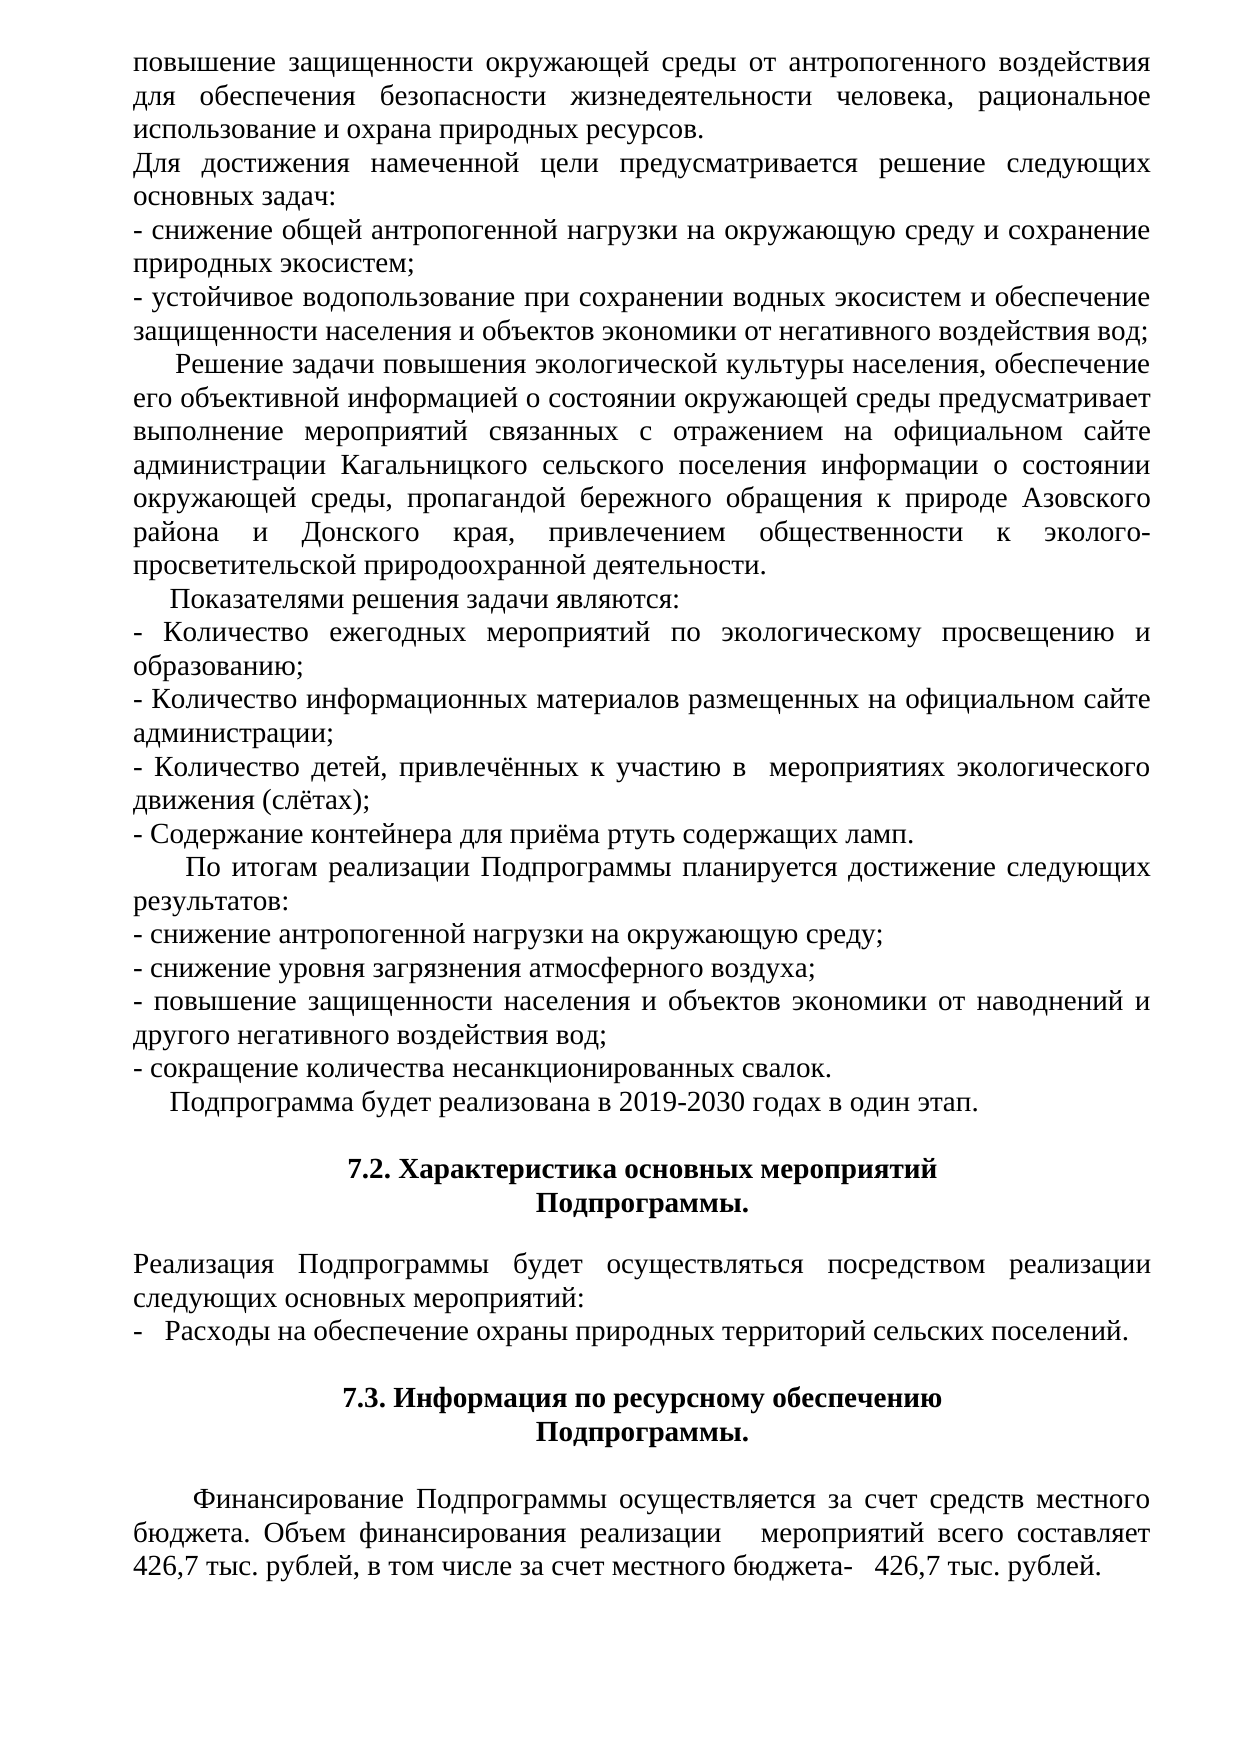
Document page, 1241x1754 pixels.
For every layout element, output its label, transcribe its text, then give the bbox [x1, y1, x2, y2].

text Финансирование Подпрограммы осуществляется за счет средств местного бюджета. Объем финансирования реализации мероприятий всего составляет 426,7 тыс. рублей, в том числе за счет местного бюджета- 426,7 тыс. рублей. [133, 1481, 1152, 1582]
text - Количество информационных материалов размещенных на официальном сайте администрации; [133, 682, 1152, 749]
text 7.3. Информация по ресурсному обеспечению [133, 1381, 1152, 1414]
text Подпрограммы. [133, 1185, 1152, 1218]
text По итогам реализации Подпрограммы планируется достижение следующих результатов: [133, 849, 1152, 916]
text - снижение общей антропогенной нагрузки на окружающую среду и сохранение природных экосистем; [133, 212, 1152, 279]
text Подпрограмма будет реализована в 2019-2030 годах в один этап. [133, 1084, 1152, 1118]
text Подпрограммы. [133, 1414, 1152, 1448]
text - снижение антропогенной нагрузки на окружающую среду; [133, 916, 1152, 950]
text - устойчивое водопользование при сохранении водных экосистем и обеспечение защищенности населения и объектов экономики от негативного воздействия вод; [133, 279, 1152, 346]
text - Содержание контейнера для приёма ртуть содержащих ламп. [133, 816, 1152, 849]
text 7.2. Характеристика основных мероприятий [133, 1151, 1152, 1185]
text - Количество детей, привлечённых к участию в мероприятиях экологического движения (слётах); [133, 749, 1152, 816]
text Решение задачи повышения экологической культуры населения, обеспечение его объективной информацией о состоянии окружающей среды предусматривает выполнение мероприятий связанных с отражением на официальном сайте администрации Кагальницкого сельского поселения информации о состоянии окружающей среды, пропагандой бережного обращения к природе Азовского района и Донского края, привлечением общественности к эколого-просветительской природоохранной деятельности. [133, 346, 1152, 581]
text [133, 44, 1152, 145]
text Для достижения намеченной цели предусматривается решение следующих основных задач: [133, 145, 1152, 212]
text - повышение защищенности населения и объектов экономики от наводнений и другого негативного воздействия вод; [133, 983, 1152, 1051]
text Показателями решения задачи являются: [133, 581, 1152, 614]
text - Расходы на обеспечение охраны природных территорий сельских поселений. [133, 1313, 1152, 1347]
text - снижение уровня загрязнения атмосферного воздуха; [133, 950, 1152, 983]
text - Количество ежегодных мероприятий по экологическому просвещению и образованию; [133, 614, 1152, 682]
text Реализация Подпрограммы будет осуществляться посредством реализации следующих основных мероприятий: [133, 1246, 1152, 1313]
text - сокращение количества несанкционированных свалок. [133, 1051, 1152, 1084]
